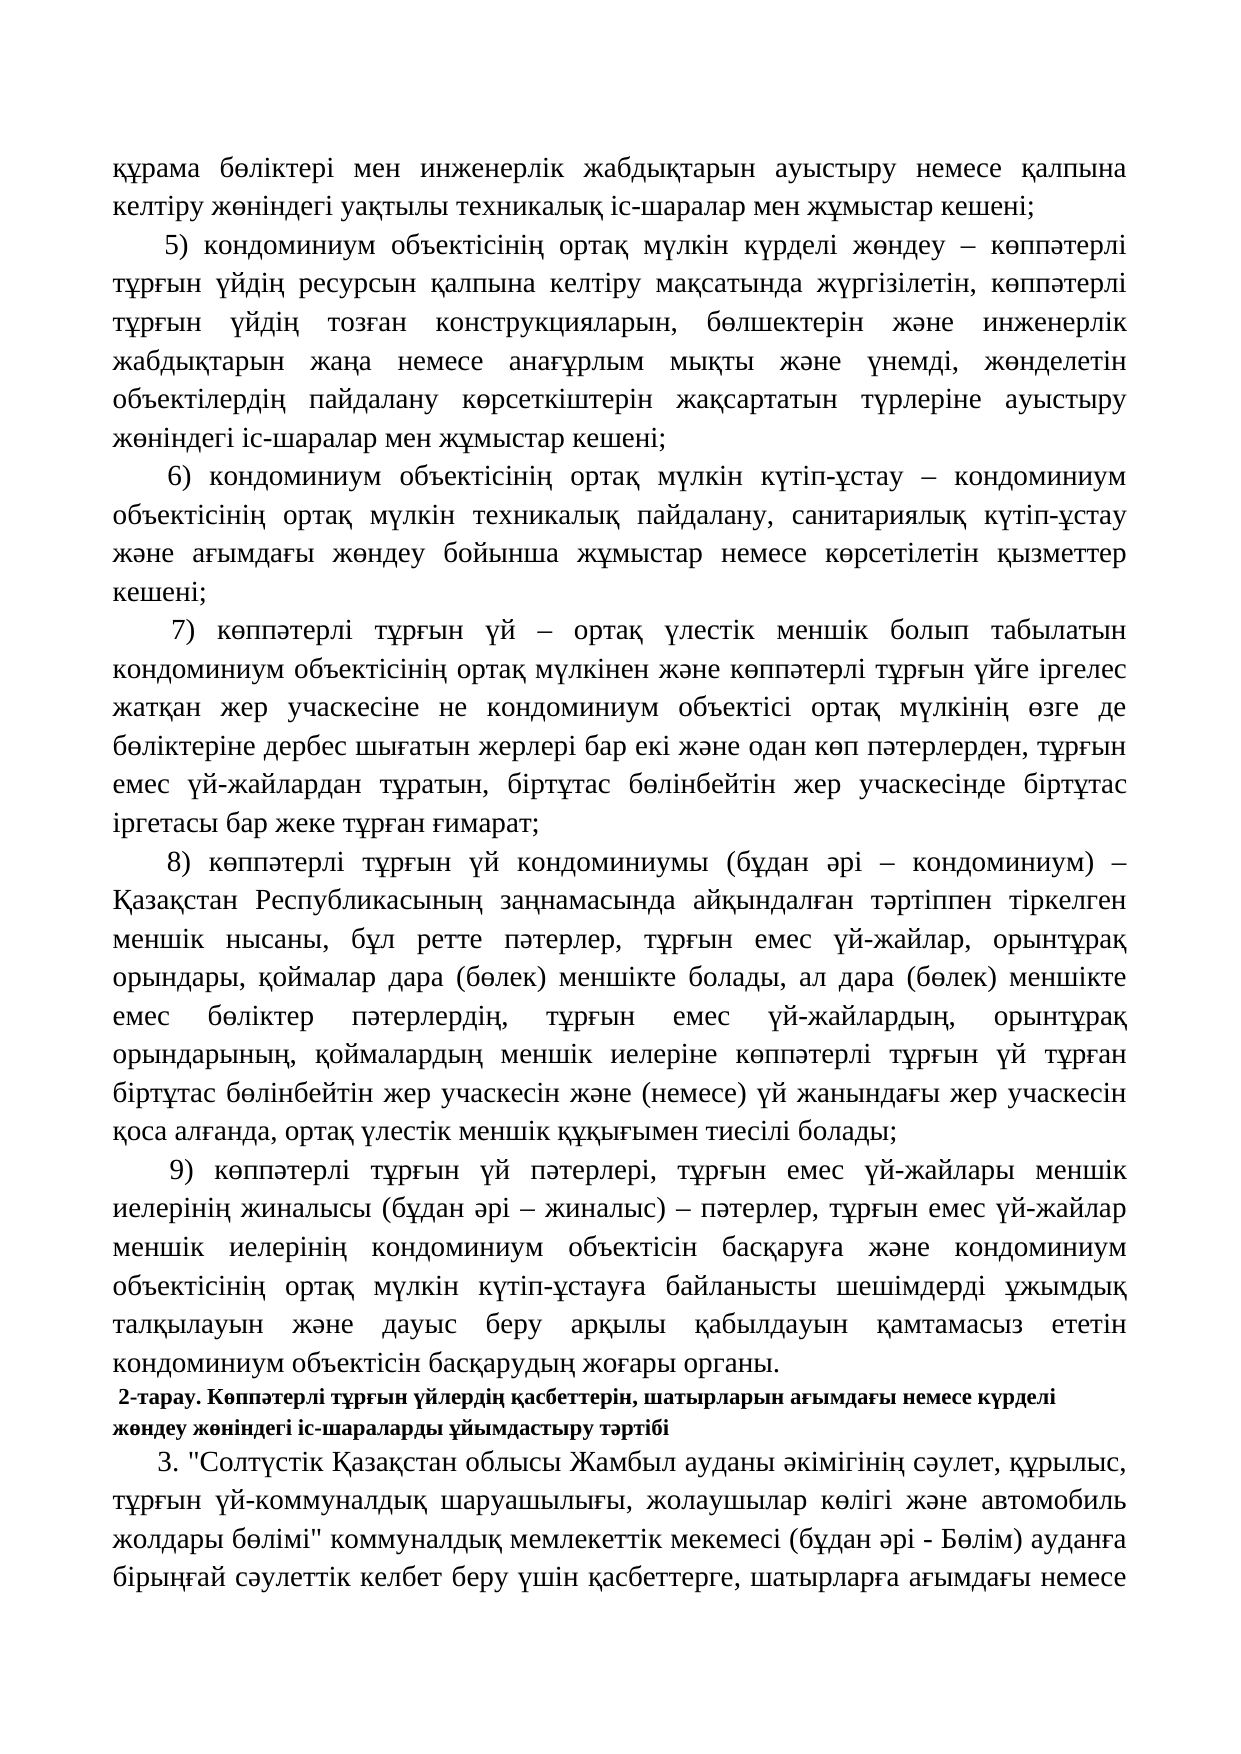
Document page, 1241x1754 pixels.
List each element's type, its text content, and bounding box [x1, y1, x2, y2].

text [112, 150, 1128, 222]
text 7) көппәтерлі тұрғын үй – ортақ үлестік меншік болып табылатын кондоминиум объектісінің ортақ мүлкінен және көппәтерлі тұрғын үйге іргелес жатқан жер учаскесіне не кондоминиум объектісі ортақ мүлкінің өзге де бөліктеріне дербес шығатын жерлері бар екі және одан көп пәтерлерден, тұрғын емес үй-жайлардан тұратын, біртұтас бөлінбейтін жер учаскесінде біртұтас іргетасы бар жеке тұрған ғимарат; [112, 612, 1128, 839]
text 9) көппәтерлі тұрғын үй пәтерлері, тұрғын емес үй-жайлары меншік иелерінің жиналысы (бұдан әрі – жиналыс) – пәтерлер, тұрғын емес үй-жайлар меншік иелерінің кондоминиум объектісін басқаруға және кондоминиум объектісінің ортақ мүлкін күтіп-ұстауға байланысты шешімдерді ұжымдық талқылауын және дауыс беру арқылы қабылдауын қамтамасыз ететін кондоминиум объектісін басқарудың жоғары органы. [112, 1152, 1128, 1378]
text 2-тарау. Көппәтерлі тұрғын үйлердің қасбеттерін, шатырларын ағымдағы немесе күрделі жөндеу жөніндегі іс-шараларды ұйымдастыру тәртібі [112, 1383, 1128, 1440]
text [112, 1444, 1128, 1593]
text 5) кондоминиум объектісінің ортақ мүлкін күрделі жөндеу – көппәтерлі тұрғын үйдің ресурсын қалпына келтіру мақсатында жүргізілетін, көппәтерлі тұрғын үйдің тозған конструкцияларын, бөлшектерін және инженерлік жабдықтарын жаңа немесе анағұрлым мықты және үнемді, жөнделетін объектілердің пайдалану көрсеткіштерін жақсартатын түрлеріне ауыстыру жөніндегі іс-шаралар мен жұмыстар кешені; [112, 227, 1128, 453]
text 8) көппәтерлі тұрғын үй кондоминиумы (бұдан әрі – кондоминиум) – Қазақстан Республикасының заңнамасында айқындалған тәртіппен тіркелген меншік нысаны, бұл ретте пәтерлер, тұрғын емес үй-жайлар, орынтұрақ орындары, қоймалар дара (бөлек) меншікте болады, ал дара (бөлек) меншікте емес бөліктер пәтерлердің, тұрғын емес үй-жайлардың, орынтұрақ орындарының, қоймалардың меншік иелеріне көппәтерлі тұрғын үй тұрған біртұтас бөлінбейтін жер учаскесін және (немесе) үй жанындағы жер учаскесін қоса алғанда, ортақ үлестік меншік құқығымен тиесілі болады; [112, 844, 1128, 1147]
text 6) кондоминиум объектісінің ортақ мүлкін күтіп-ұстау – кондоминиум объектісінің ортақ мүлкін техникалық пайдалану, санитариялық күтіп-ұстау және ағымдағы жөндеу бойынша жұмыстар немесе көрсетілетін қызметтер кешені; [112, 458, 1128, 607]
